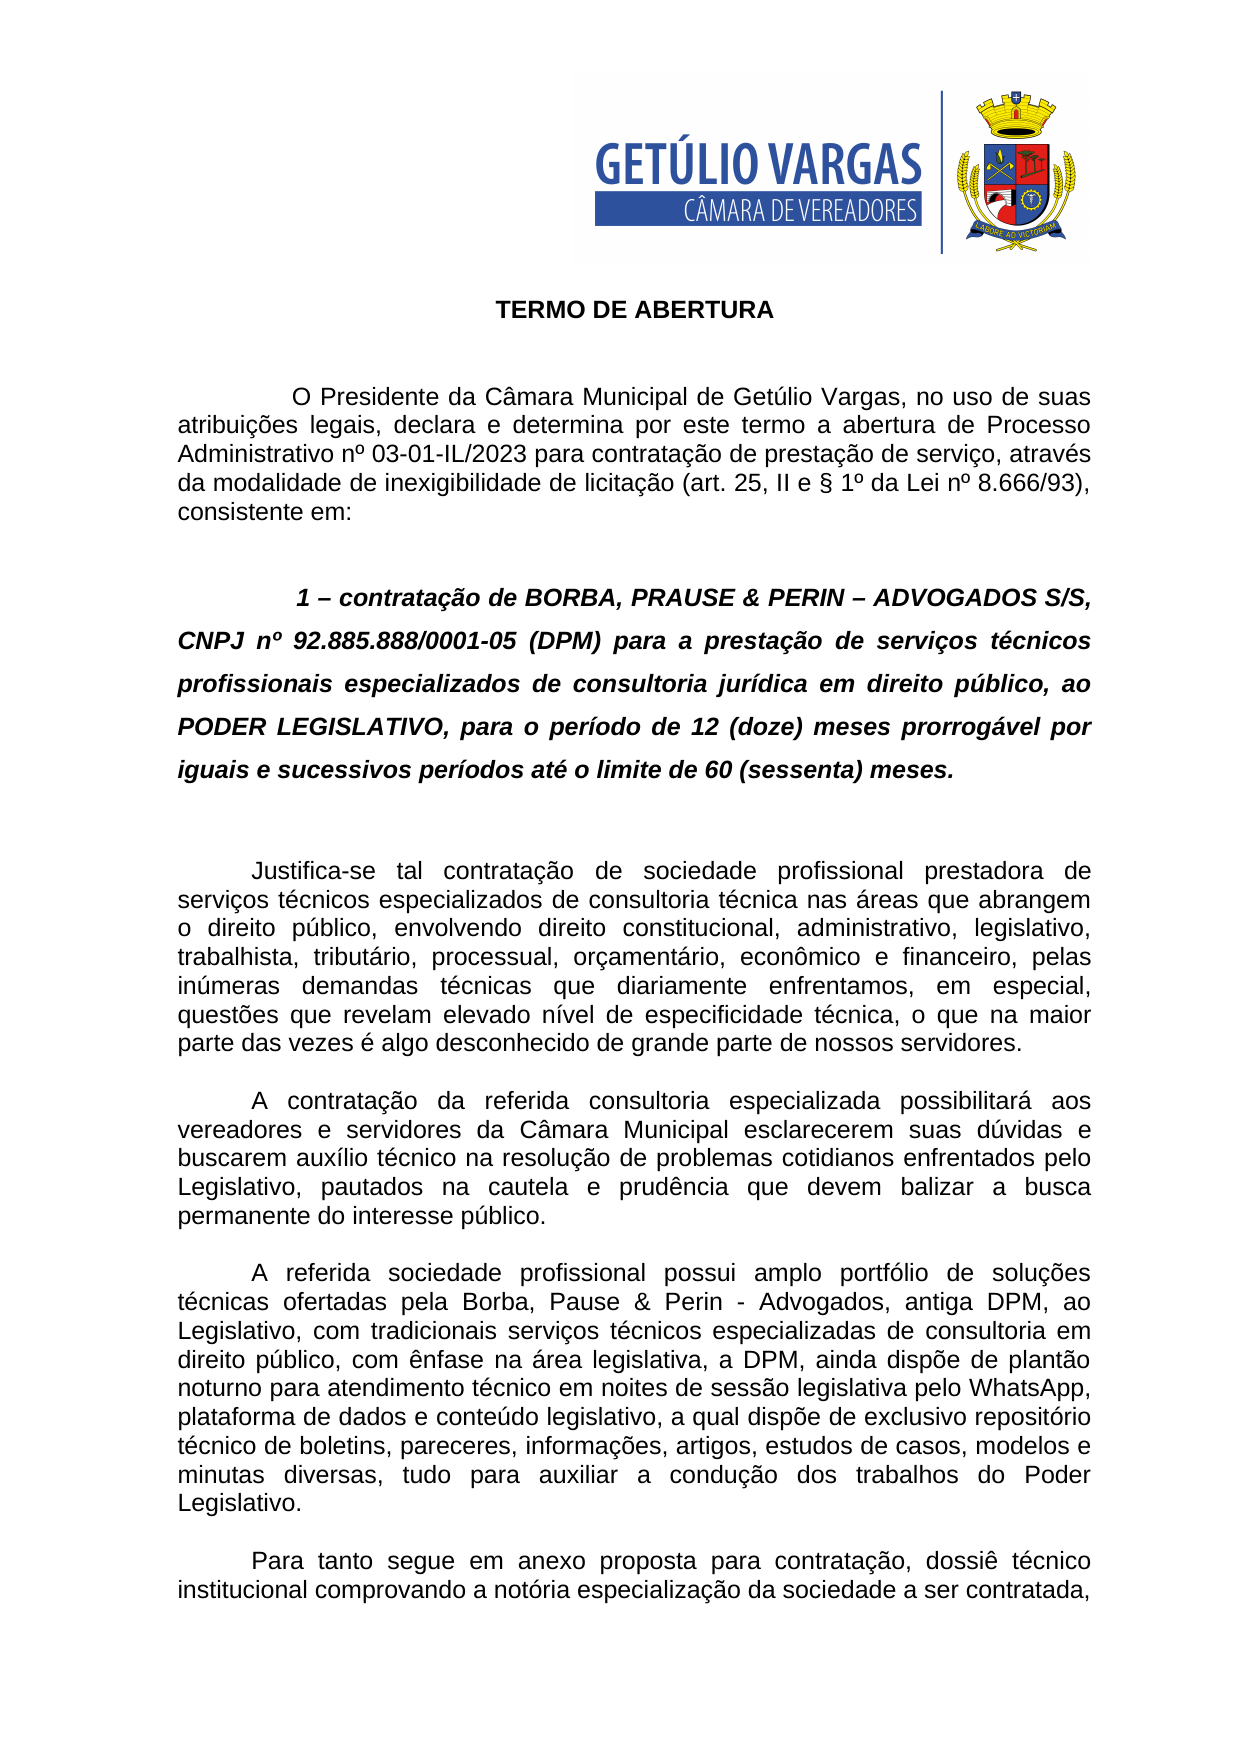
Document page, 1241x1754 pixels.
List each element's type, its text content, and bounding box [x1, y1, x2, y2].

text Justifica-se tal contratação de sociedade profissional prestadora de serviços técnicos especializados de consultoria técnica nas áreas que abrangem o direito público, envolvendo direito constitucional, administrativo, legislativo, trabalhista, tributário, processual, orçamentário, econômico e financeiro, pelas inúmeras demandas técnicas que diariamente enfrentamos, em especial, questões que revelam elevado nível de especificidade técnica, o que na maior parte das vezes é algo desconhecido de grande parte de nossos servidores. [177, 856, 1092, 1057]
text A referida sociedade profissional possui amplo portfólio de soluções técnicas ofertadas pela Borba, Pause & Perin - Advogados, antiga DPM, ao Legislativo, com tradicionais serviços técnicos especializadas de consultoria em direito público, com ênfase na área legislativa, a DPM, ainda dispõe de plantão noturno para atendimento técnico em noites de sessão legislativa pelo WhatsApp, plataforma de dados e conteúdo legislativo, a qual dispõe de exclusivo repositório técnico de boletins, pareceres, informações, artigos, estudos de casos, modelos e minutas diversas, tudo para auxiliar a condução dos trabalhos do Poder Legislativo. [177, 1258, 1092, 1517]
text A contratação da referida consultoria especializada possibilitará aos vereadores e servidores da Câmara Municipal esclarecerem suas dúvidas e buscarem auxílio técnico na resolução de problemas cotidianos enfrentados pelo Legislativo, pautados na cautela e prudência que devem balizar a busca permanente do interesse público. [177, 1086, 1092, 1230]
text 1 – contratação de BORBA, PRAUSE & PERIN – ADVOGADOS S/S, CNPJ nº 92.885.888/0001-05 (DPM) para a prestação de serviços técnicos profissionais especializados de consultoria jurídica em direito público, ao PODER LEGISLATIVO, para o período de 12 (doze) meses prorrogável por iguais e sucessivos períodos até o limite de 60 (sessenta) meses. [177, 583, 1092, 784]
text TERMO DE ABERTURA [177, 295, 1092, 324]
picture [572, 73, 1093, 268]
text O Presidente da Câmara Municipal de Getúlio Vargas, no uso de suas atribuições legais, declara e determina por este termo a abertura de Processo Administrativo nº 03-01-IL/2023 para contratação de prestação de serviço, através da modalidade de inexigibilidade de licitação (art. 25, II e § 1º da Lei nº 8.666/93), consistente em: [177, 382, 1092, 525]
